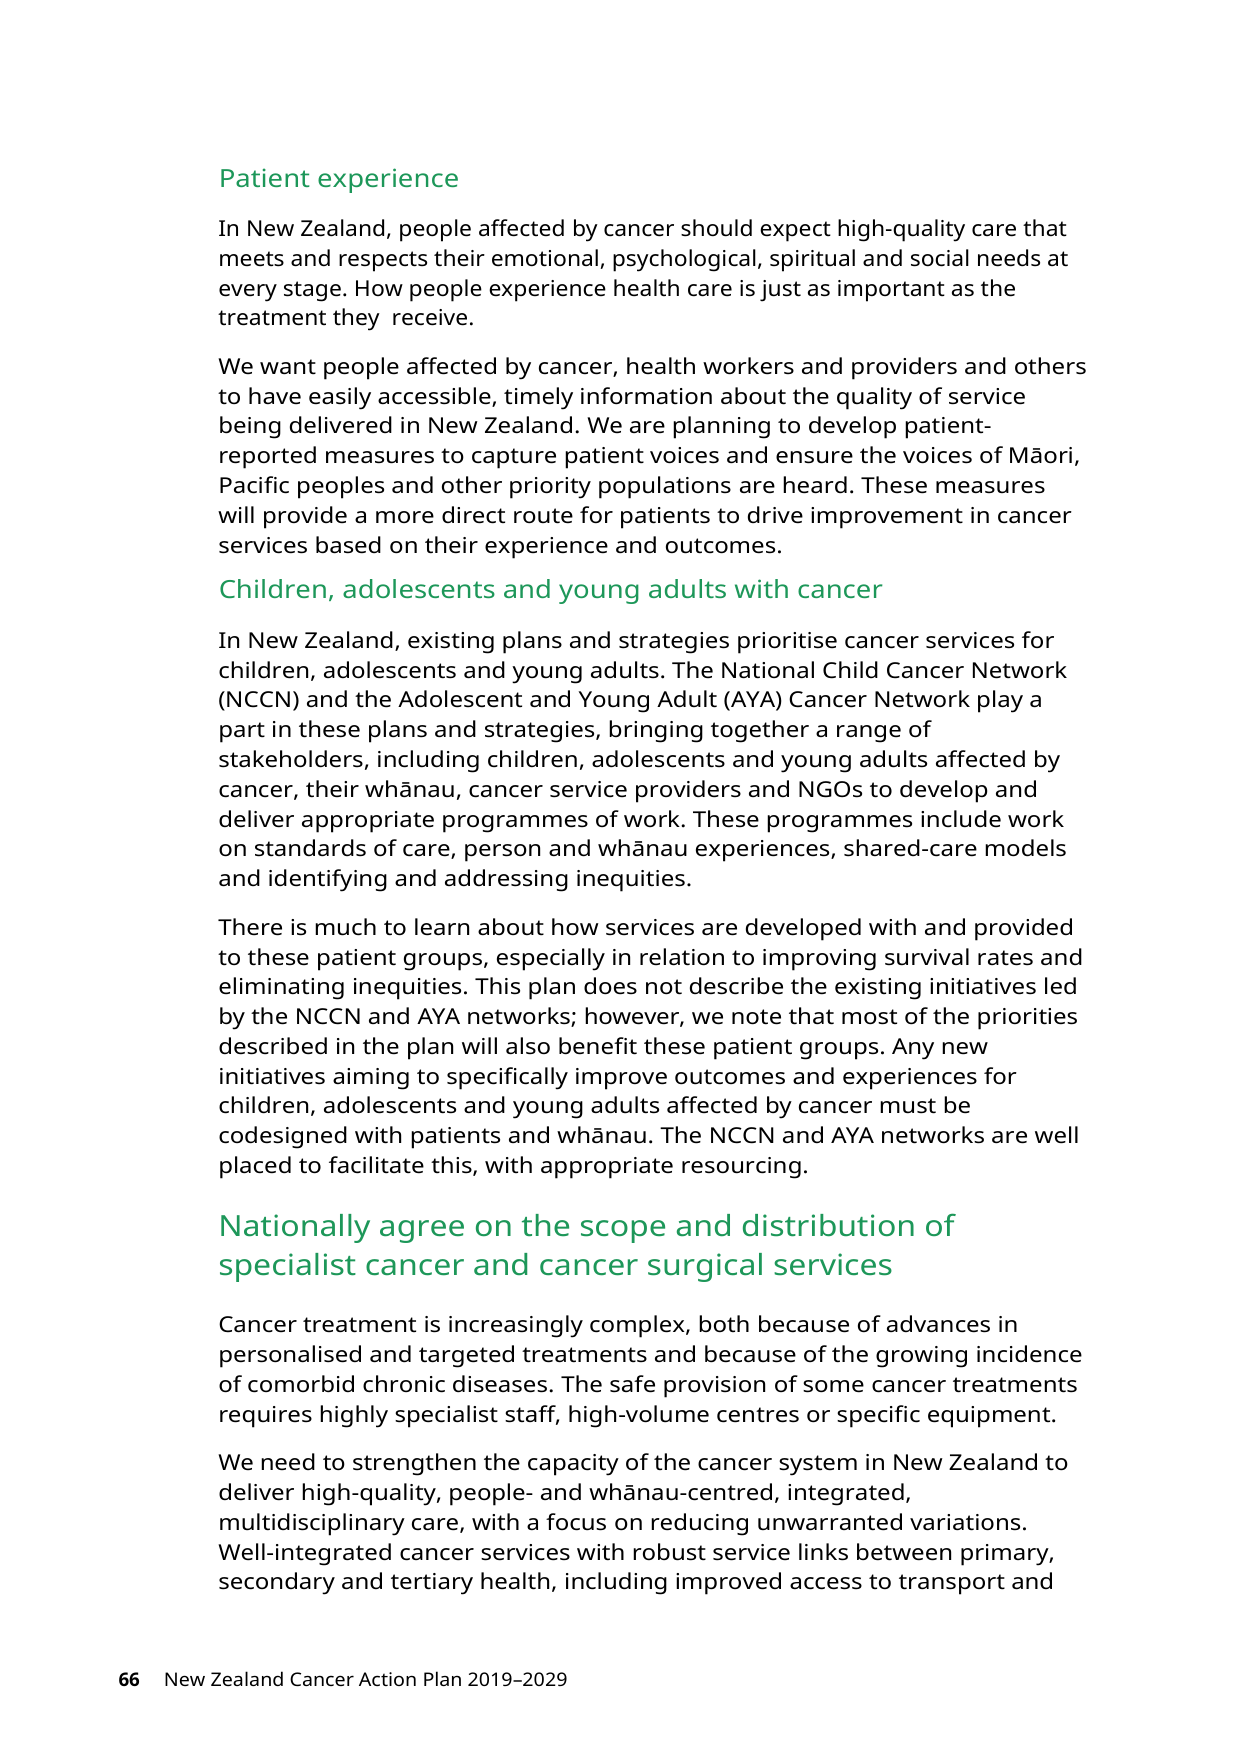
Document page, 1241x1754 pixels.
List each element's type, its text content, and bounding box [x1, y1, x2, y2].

text There is much to learn about how services are developed with and provided to these patient groups, especially in relation to improving survival rates and eliminating inequities. This plan does not describe the existing initiatives led by the NCCN and AYA networks; however, we note that most of the priorities described in the plan will also benefit these patient groups. Any new initiatives aiming to specifically improve outcomes and experiences for children, adolescents and young adults affected by cancer must be codesigned with patients and whānau. The NCCN and AYA networks are well placed to facilitate this, with appropriate resourcing. [218, 912, 1088, 1180]
subtitle Nationally agree on the scope and distribution of specialist cancer and cancer surgical services [218, 1205, 1092, 1284]
text In New Zealand, people affected by cancer should expect high-quality care that meets and respects their emotional, psychological, spiritual and social needs at every stage. How people experience health care is just as important as the treatment they receive. [218, 213, 1088, 332]
text Cancer treatment is increasingly complex, both because of advances in personalised and targeted treatments and because of the growing incidence of comorbid chronic diseases. The safe provision of some cancer treatments requires highly specialist staff, high-volume centres or specific equipment. [218, 1309, 1088, 1428]
text In New Zealand, existing plans and strategies prioritise cancer services for children, adolescents and young adults. The National Child Cancer Network (NCCN) and the Adolescent and Young Adult (AYA) Cancer Network play a part in these plans and strategies, bringing together a range of stakeholders, including children, adolescents and young adults affected by cancer, their whānau, cancer service providers and NGOs to develop and deliver appropriate programmes of work. These programmes include work on standards of care, person and whānau experiences, shared-care models and identifying and addressing inequities. [218, 625, 1088, 893]
subtitle Patient experience [218, 160, 1092, 194]
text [218, 1447, 1088, 1596]
text We want people affected by cancer, health workers and providers and others to have easily accessible, timely information about the quality of service being delivered in New Zealand. We are planning to develop patient-reported measures to capture patient voices and ensure the voices of Māori, Pacific peoples and other priority populations are heard. These measures will provide a more direct route for patients to drive improvement in cancer services based on their experience and outcomes. [218, 351, 1088, 559]
subtitle Children, adolescents and young adults with cancer [218, 572, 1092, 606]
